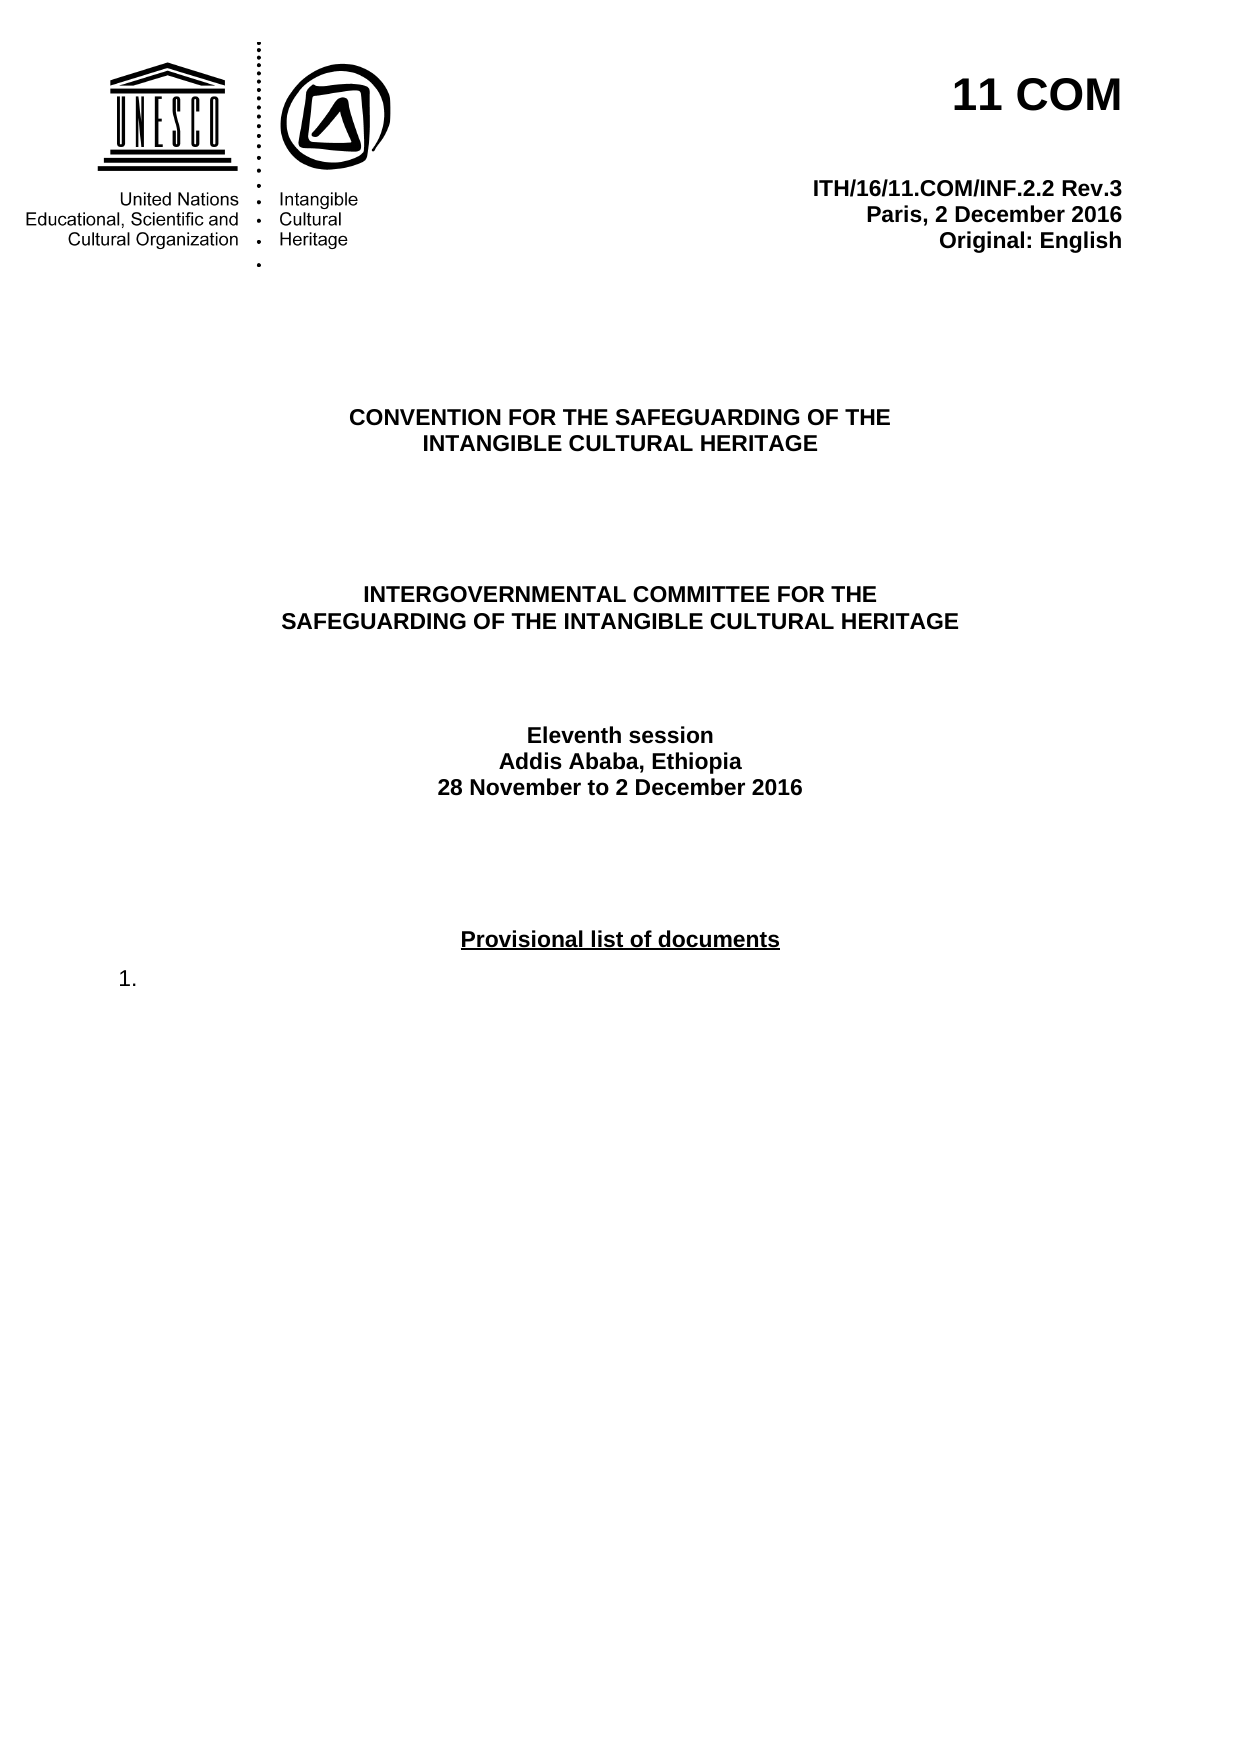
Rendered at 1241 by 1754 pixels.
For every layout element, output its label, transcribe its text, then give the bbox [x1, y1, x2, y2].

text INTERGOVERNMENTAL COMMITTEE FOR THE SAFEGUARDING OF THE INTANGIBLE CULTURAL HERITAGE [118, 581, 1122, 634]
text 28 November to 2 December 2016 [118, 774, 1122, 801]
picture [25, 42, 391, 267]
text Eleventh session [118, 722, 1122, 748]
text Addis Ababa, Ethiopia [118, 748, 1122, 774]
text CONVENTION FOR THE SAFEGUARDING OF THE INTANGIBLE CULTURAL HERITAGE [118, 404, 1122, 456]
text Provisional list of documents [118, 926, 1122, 952]
